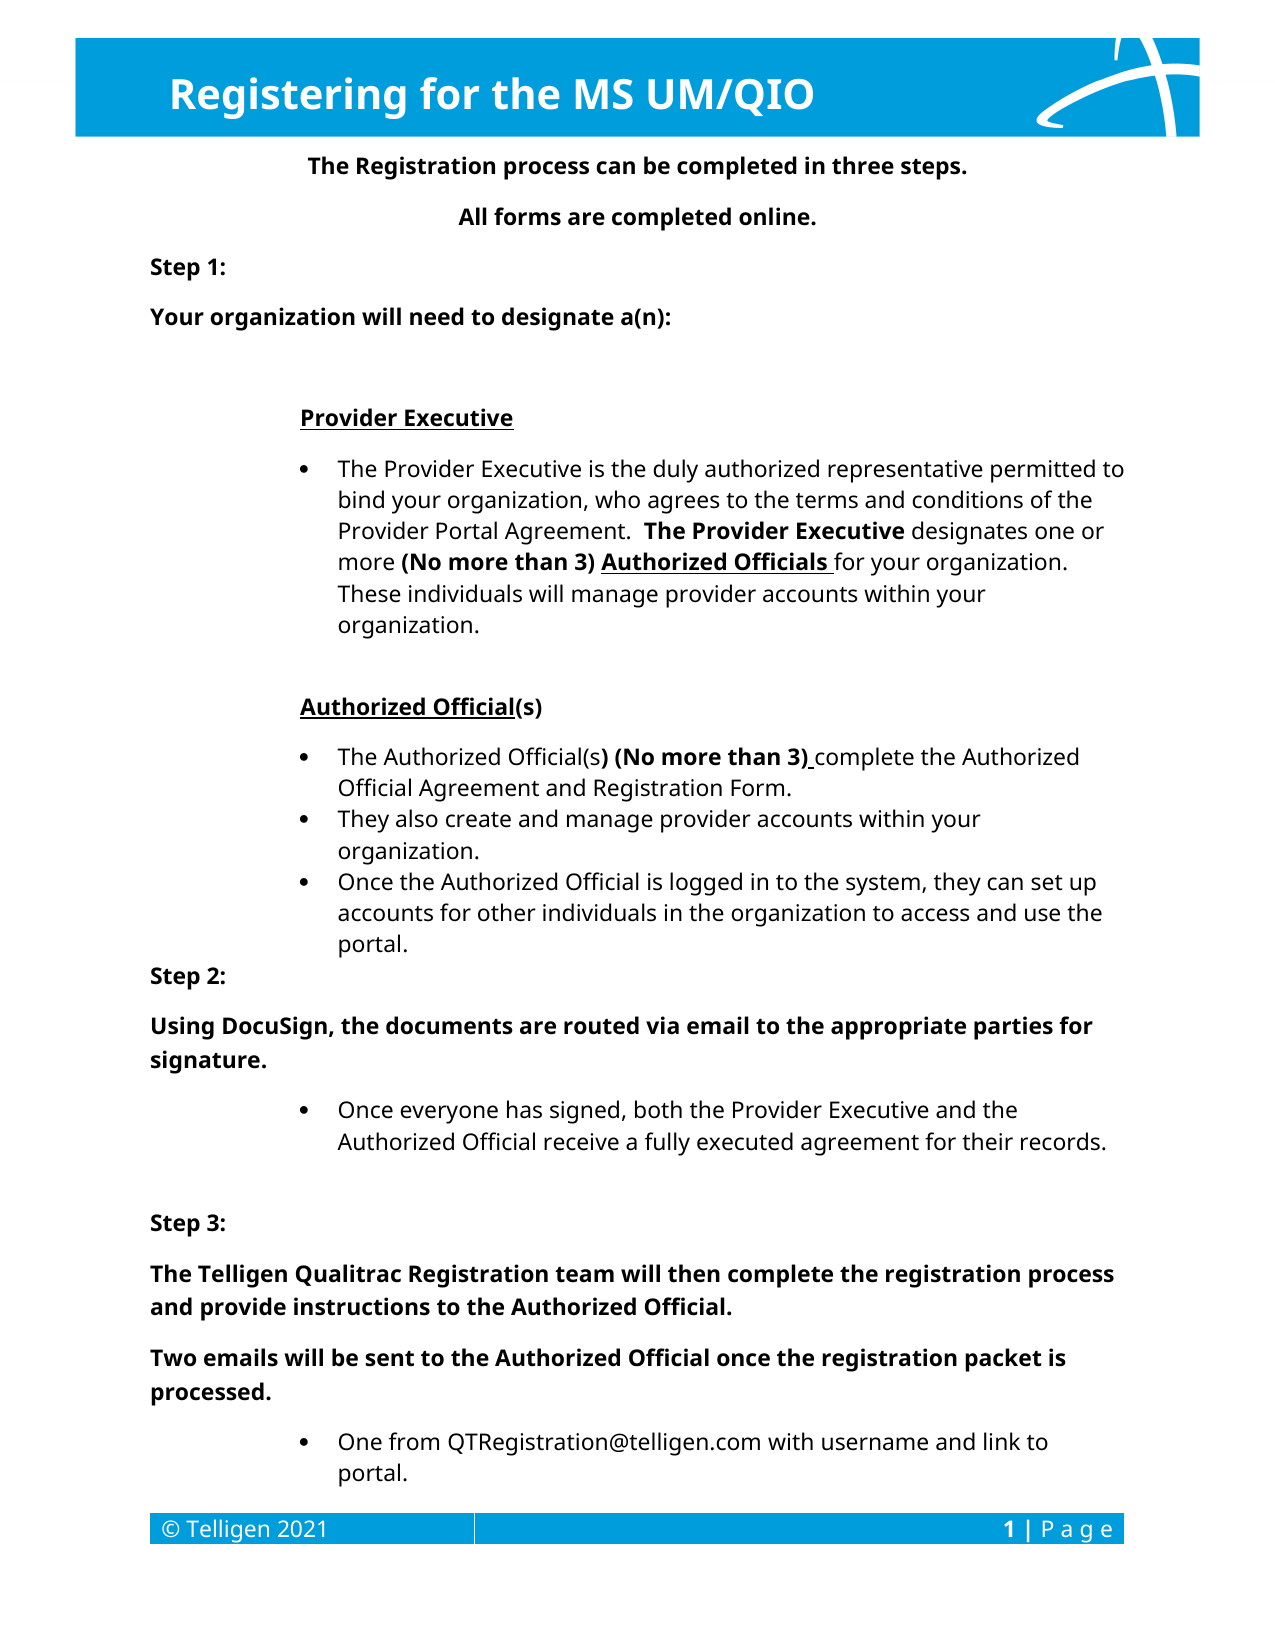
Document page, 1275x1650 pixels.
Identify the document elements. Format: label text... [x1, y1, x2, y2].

text Two emails will be sent to the Authorized Official once the registration packet is processed. [150, 1342, 1125, 1407]
text Step 1: [150, 251, 1125, 282]
picture [0, 31, 1275, 150]
text Authorized Official(s) [262, 690, 1125, 722]
list Once the Authorized Official is logged in to the system, they can set up accounts for other individuals in the organization to access and use the portal. [300, 866, 1125, 959]
list The Provider Executive is the duly authorized representative permitted to bind your organization, who agrees to the terms and conditions of the Provider Portal Agreement. The Provider Executive designates one or more (No more than 3) Authorized Officials for your organization. These individuals will manage provider accounts within your organization. [300, 452, 1125, 640]
text The Registration process can be completed in three steps. [150, 150, 1125, 181]
list They also create and manage provider accounts within your organization. [300, 803, 1125, 866]
list The Authorized Official(s) (No more than 3) complete the Authorized Official Agreement and Registration Form. [300, 741, 1125, 803]
text All forms are completed online. [150, 200, 1125, 232]
list Once everyone has signed, both the Provider Executive and the Authorized Official receive a fully executed agreement for their records. [300, 1094, 1125, 1157]
text Step 2: [150, 959, 1125, 991]
text Your organization will need to designate a(n): [150, 301, 1125, 332]
text Step 3: [150, 1207, 1125, 1238]
text The Telligen Qualitrac Registration team will then complete the registration process and provide instructions to the Authorized Official. [150, 1257, 1125, 1322]
list One from QTRegistration@telligen.com with username and link to portal. [300, 1426, 1125, 1488]
text Provider Executive [262, 402, 1125, 433]
text Using DocuSign, the documents are routed via email to the appropriate parties for signature. [150, 1010, 1125, 1075]
